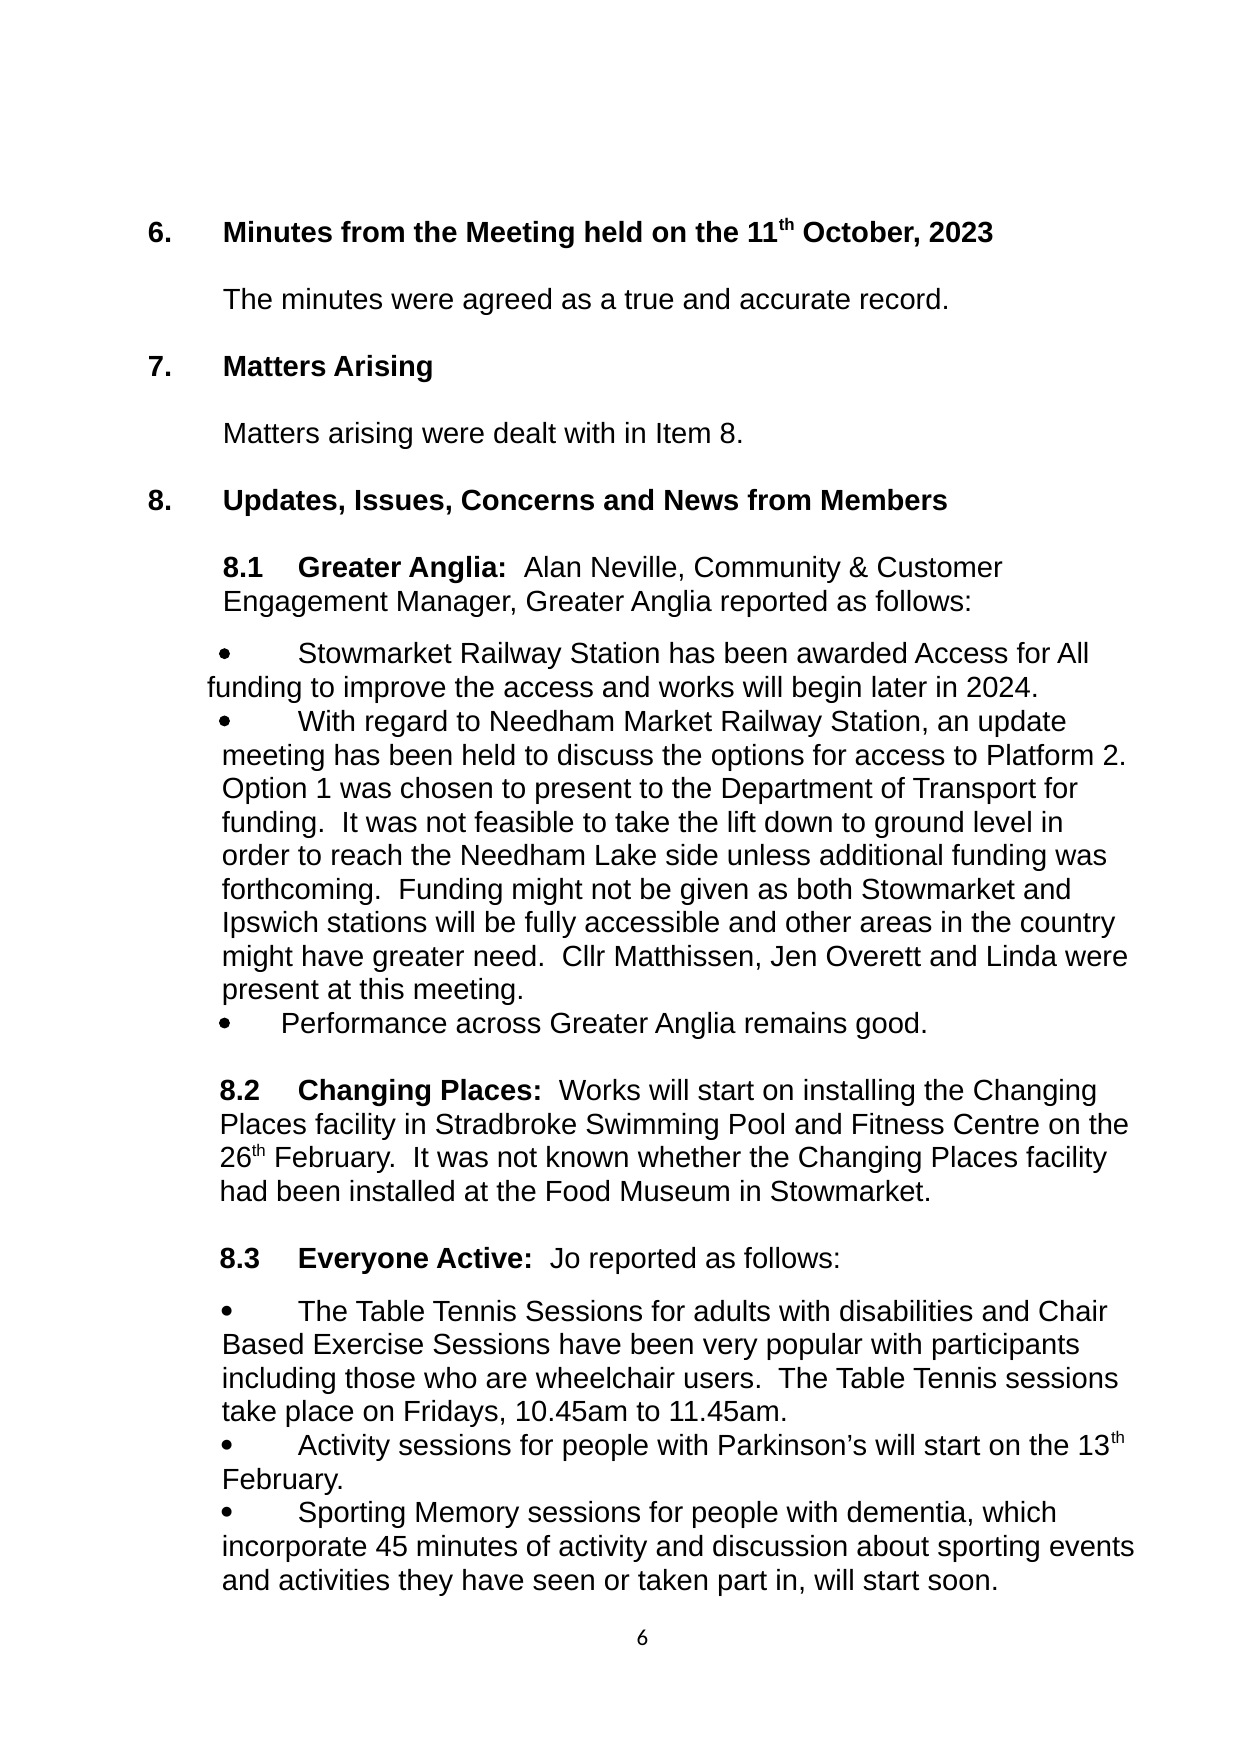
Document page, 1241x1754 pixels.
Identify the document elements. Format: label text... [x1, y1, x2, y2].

text 8. Updates, Issues, Concerns and News from Members [148, 483, 1137, 517]
list The Table Tennis Sessions for adults with disabilities and Chair Based Exercise Sessions have been very popular with participants including those who are wheelchair users. The Table Tennis sessions take place on Fridays, 10.45am to 11.45am. [222, 1293, 1137, 1428]
text The minutes were agreed as a true and accurate record. [223, 282, 1137, 315]
text 8.3 Everyone Active: Jo reported as follows: [219, 1241, 1137, 1274]
list With regard to Needham Market Railway Station, an update meeting has been held to discuss the options for access to Platform 2. Option 1 was chosen to present to the Department of Transport for funding. It was not feasible to take the lift down to ground level in order to reach the Needham Lake side unless additional funding was forthcoming. Funding might not be given as both Stowmarket and Ipswich stations will be fully accessible and other areas in the country might have greater need. Cllr Matthissen, Jen Overett and Linda were present at this meeting. [219, 704, 1137, 1006]
text 8.2 Changing Places: Works will start on installing the Changing Places facility in Stradbroke Swimming Pool and Fitness Centre on the 26th February. It was not known whether the Changing Places facility had been installed at the Food Museum in Stowmarket. [219, 1073, 1137, 1207]
list Sporting Memory sessions for people with dementia, which incorporate 45 minutes of activity and discussion about sporting events and activities they have seen or taken part in, will start soon. [222, 1495, 1137, 1596]
text 7. Matters Arising [148, 349, 1137, 382]
text 8.1 Greater Anglia: Alan Neville, Community & Customer Engagement Manager, Greater Anglia reported as follows: [223, 550, 1137, 617]
list Stowmarket Railway Station has been awarded Access for All funding to improve the access and works will begin later in 2024. [207, 636, 1137, 704]
text Matters arising were dealt with in Item 8. [148, 416, 1137, 449]
text 6. Minutes from the Meeting held on the 11th October, 2023 [148, 215, 1137, 248]
list Performance across Greater Anglia remains good. [219, 1006, 1137, 1039]
list Activity sessions for people with Parkinson’s will start on the 13th February. [222, 1428, 1137, 1495]
